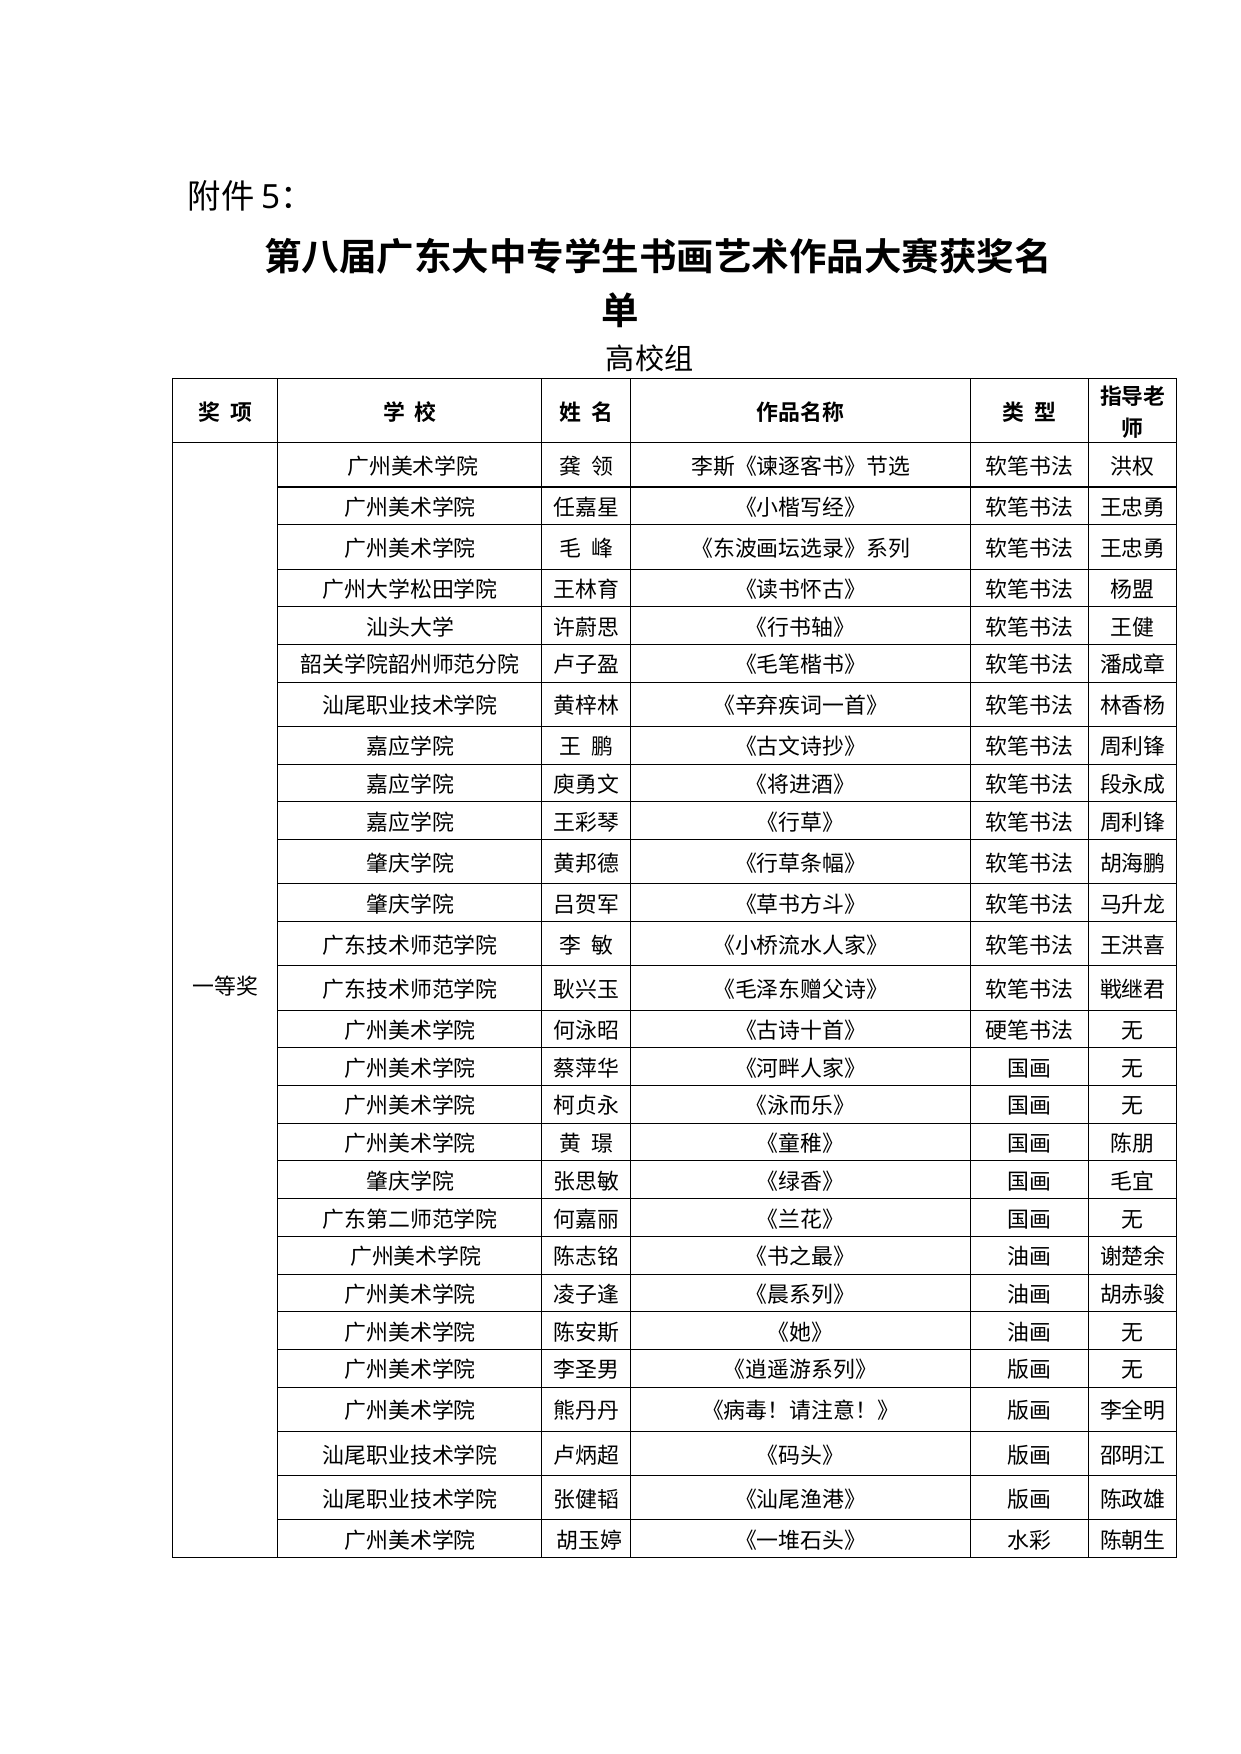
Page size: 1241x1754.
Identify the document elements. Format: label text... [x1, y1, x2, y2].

table_cell 邵明江 [1089, 1432, 1176, 1475]
table_cell 黄梓林 [542, 683, 630, 726]
table_cell 无 [1089, 1312, 1176, 1349]
table_cell 王洪喜 [1089, 922, 1176, 965]
table_cell 庾勇文 [542, 765, 630, 801]
table_cell 《毛笔楷书》 [631, 645, 970, 682]
table_cell 耿兴玉 [542, 966, 630, 1009]
table_cell 张思敏 [542, 1161, 630, 1198]
table_cell 何嘉丽 [542, 1199, 630, 1236]
table_cell 肇庆学院 [278, 884, 541, 921]
table_cell 胡玉婷 [542, 1520, 630, 1557]
table_cell 龚 领 [542, 443, 630, 486]
table_cell 无 [1089, 1086, 1176, 1123]
table_cell 胡赤骏 [1089, 1275, 1176, 1311]
table_cell 国画 [971, 1161, 1088, 1198]
table_cell 洪权 [1089, 443, 1176, 486]
table_cell 软笔书法 [971, 765, 1088, 801]
table_cell 版画 [971, 1432, 1088, 1475]
table_cell 李全明 [1089, 1388, 1176, 1431]
table_cell 韶关学院韶州师范分院 [278, 645, 541, 682]
table_cell 油画 [971, 1237, 1088, 1273]
table_cell 国画 [971, 1124, 1088, 1160]
table_header 奖 项 [173, 379, 277, 442]
table_cell 广州大学松田学院 [278, 570, 541, 606]
table_cell 《河畔人家》 [631, 1048, 970, 1085]
table_cell 卢子盈 [542, 645, 630, 682]
table_cell 《绿香》 [631, 1161, 970, 1198]
table_cell 毛 峰 [542, 525, 630, 568]
table_cell 无 [1089, 1350, 1176, 1387]
table_cell 段永成 [1089, 765, 1176, 801]
table_cell 《草书方斗》 [631, 884, 970, 921]
table_cell 嘉应学院 [278, 727, 541, 763]
table_cell 广州美术学院 [278, 1086, 541, 1123]
table_cell 嘉应学院 [278, 765, 541, 801]
table_cell 软笔书法 [971, 488, 1088, 524]
table_cell 王忠勇 [1089, 488, 1176, 524]
table_cell 广州美术学院 [278, 1275, 541, 1311]
table_cell 陈政雄 [1089, 1476, 1176, 1519]
table_cell 何泳昭 [542, 1011, 630, 1047]
table_cell 软笔书法 [971, 443, 1088, 486]
table_cell 谢楚余 [1089, 1237, 1176, 1273]
table_cell 软笔书法 [971, 966, 1088, 1009]
table_cell 杨盟 [1089, 570, 1176, 606]
table_cell 《小桥流水人家》 [631, 922, 970, 965]
table_cell 柯贞永 [542, 1086, 630, 1123]
table_cell 软笔书法 [971, 727, 1088, 763]
table_cell 《码头》 [631, 1432, 970, 1475]
table_cell 《病毒！请注意！》 [631, 1388, 970, 1431]
table_cell 软笔书法 [971, 645, 1088, 682]
table_cell 胡海鹏 [1089, 840, 1176, 883]
table_cell 《读书怀古》 [631, 570, 970, 606]
table_cell 肇庆学院 [278, 840, 541, 883]
table_cell 李斯《谏逐客书》节选 [631, 443, 970, 486]
table_cell 张健韬 [542, 1476, 630, 1519]
text 附件5： [187, 162, 1053, 227]
table_header 作品名称 [631, 379, 970, 442]
table_cell 无 [1089, 1048, 1176, 1085]
table_cell 版画 [971, 1388, 1088, 1431]
table_cell 《行草条幅》 [631, 840, 970, 883]
table_cell 版画 [971, 1350, 1088, 1387]
table_cell 《书之最》 [631, 1237, 970, 1273]
table_cell 《古文诗抄》 [631, 727, 970, 763]
table_cell 无 [1089, 1199, 1176, 1236]
table_cell 汕尾职业技术学院 [278, 683, 541, 726]
table_cell 《她》 [631, 1312, 970, 1349]
table_cell 许蔚思 [542, 607, 630, 644]
table_cell 陈志铭 [542, 1237, 630, 1273]
table_cell 陈朝生 [1089, 1520, 1176, 1557]
table_cell 黄邦德 [542, 840, 630, 883]
table_cell 软笔书法 [971, 840, 1088, 883]
text 第八届广东大中专学生书画艺术作品大赛获奖名单 [187, 227, 1053, 336]
table_cell 马升龙 [1089, 884, 1176, 921]
table_cell 李圣男 [542, 1350, 630, 1387]
table_cell 周利锋 [1089, 802, 1176, 839]
table_cell 《童稚》 [631, 1124, 970, 1160]
table_cell 任嘉星 [542, 488, 630, 524]
table_cell 《古诗十首》 [631, 1011, 970, 1047]
table_cell 李 敏 [542, 922, 630, 965]
table_cell 水彩 [971, 1520, 1088, 1557]
table_cell 广州美术学院 [278, 1048, 541, 1085]
table_cell 广州美术学院 [278, 1350, 541, 1387]
text 高校组 [187, 336, 1053, 378]
table_cell 王林育 [542, 570, 630, 606]
table_header 姓 名 [542, 379, 630, 442]
table_cell 版画 [971, 1476, 1088, 1519]
table_cell 广州美术学院 [278, 1388, 541, 1431]
table_cell 肇庆学院 [278, 1161, 541, 1198]
table_cell 软笔书法 [971, 570, 1088, 606]
table_cell 广州美术学院 [278, 488, 541, 524]
table_cell 软笔书法 [971, 922, 1088, 965]
table_cell 陈安斯 [542, 1312, 630, 1349]
table_cell 广州美术学院 [278, 1520, 541, 1557]
table_cell 广东技术师范学院 [278, 922, 541, 965]
table_cell 王健 [1089, 607, 1176, 644]
table_cell 潘成章 [1089, 645, 1176, 682]
table_cell 软笔书法 [971, 802, 1088, 839]
table_cell 国画 [971, 1199, 1088, 1236]
table_cell 广东技术师范学院 [278, 966, 541, 1009]
table_header 学 校 [278, 379, 541, 442]
table_cell 《晨系列》 [631, 1275, 970, 1311]
table_cell 广州美术学院 [278, 525, 541, 568]
table_cell 《汕尾渔港》 [631, 1476, 970, 1519]
table_cell 汕尾职业技术学院 [278, 1476, 541, 1519]
table_cell 周利锋 [1089, 727, 1176, 763]
table_cell 软笔书法 [971, 607, 1088, 644]
table_header 类 型 [971, 379, 1088, 442]
table_cell 一等奖 [173, 443, 277, 1557]
table_cell 油画 [971, 1312, 1088, 1349]
table_cell 熊丹丹 [542, 1388, 630, 1431]
table_cell 《逍遥游系列》 [631, 1350, 970, 1387]
table_cell 《东波画坛选录》系列 [631, 525, 970, 568]
table_cell 《泳而乐》 [631, 1086, 970, 1123]
table_cell 硬笔书法 [971, 1011, 1088, 1047]
table_cell 王忠勇 [1089, 525, 1176, 568]
table_cell 王彩琴 [542, 802, 630, 839]
table_cell 王 鹏 [542, 727, 630, 763]
table_cell 《小楷写经》 [631, 488, 970, 524]
table_header 指导老师 [1089, 379, 1176, 442]
table_cell 广州美术学院 [278, 1312, 541, 1349]
table_cell 国画 [971, 1048, 1088, 1085]
table_cell 广州美术学院 [278, 443, 541, 486]
table_cell 戦继君 [1089, 966, 1176, 1009]
table_cell 广州美术学院 [278, 1124, 541, 1160]
table_cell 《兰花》 [631, 1199, 970, 1236]
table_cell 黄 璟 [542, 1124, 630, 1160]
table_cell 卢炳超 [542, 1432, 630, 1475]
table_cell 嘉应学院 [278, 802, 541, 839]
table_cell 国画 [971, 1086, 1088, 1123]
table_cell 林香杨 [1089, 683, 1176, 726]
table_cell 陈朋 [1089, 1124, 1176, 1160]
table_cell 毛宜 [1089, 1161, 1176, 1198]
table_cell 《行书轴》 [631, 607, 970, 644]
table_cell 汕尾职业技术学院 [278, 1432, 541, 1475]
table_cell 广州美术学院 [278, 1237, 541, 1273]
table_cell 《辛弃疾词一首》 [631, 683, 970, 726]
table_cell 软笔书法 [971, 884, 1088, 921]
table_cell 蔡萍华 [542, 1048, 630, 1085]
table_cell 《一堆石头》 [631, 1520, 970, 1557]
table_cell 软笔书法 [971, 683, 1088, 726]
table_cell 广州美术学院 [278, 1011, 541, 1047]
table_cell 吕贺军 [542, 884, 630, 921]
table_cell 凌子逢 [542, 1275, 630, 1311]
table_cell 广东第二师范学院 [278, 1199, 541, 1236]
table_cell 《行草》 [631, 802, 970, 839]
table_cell 油画 [971, 1275, 1088, 1311]
table_cell 无 [1089, 1011, 1176, 1047]
table_cell 《毛泽东赠父诗》 [631, 966, 970, 1009]
table_cell 汕头大学 [278, 607, 541, 644]
table_cell 软笔书法 [971, 525, 1088, 568]
table_cell 《将进酒》 [631, 765, 970, 801]
